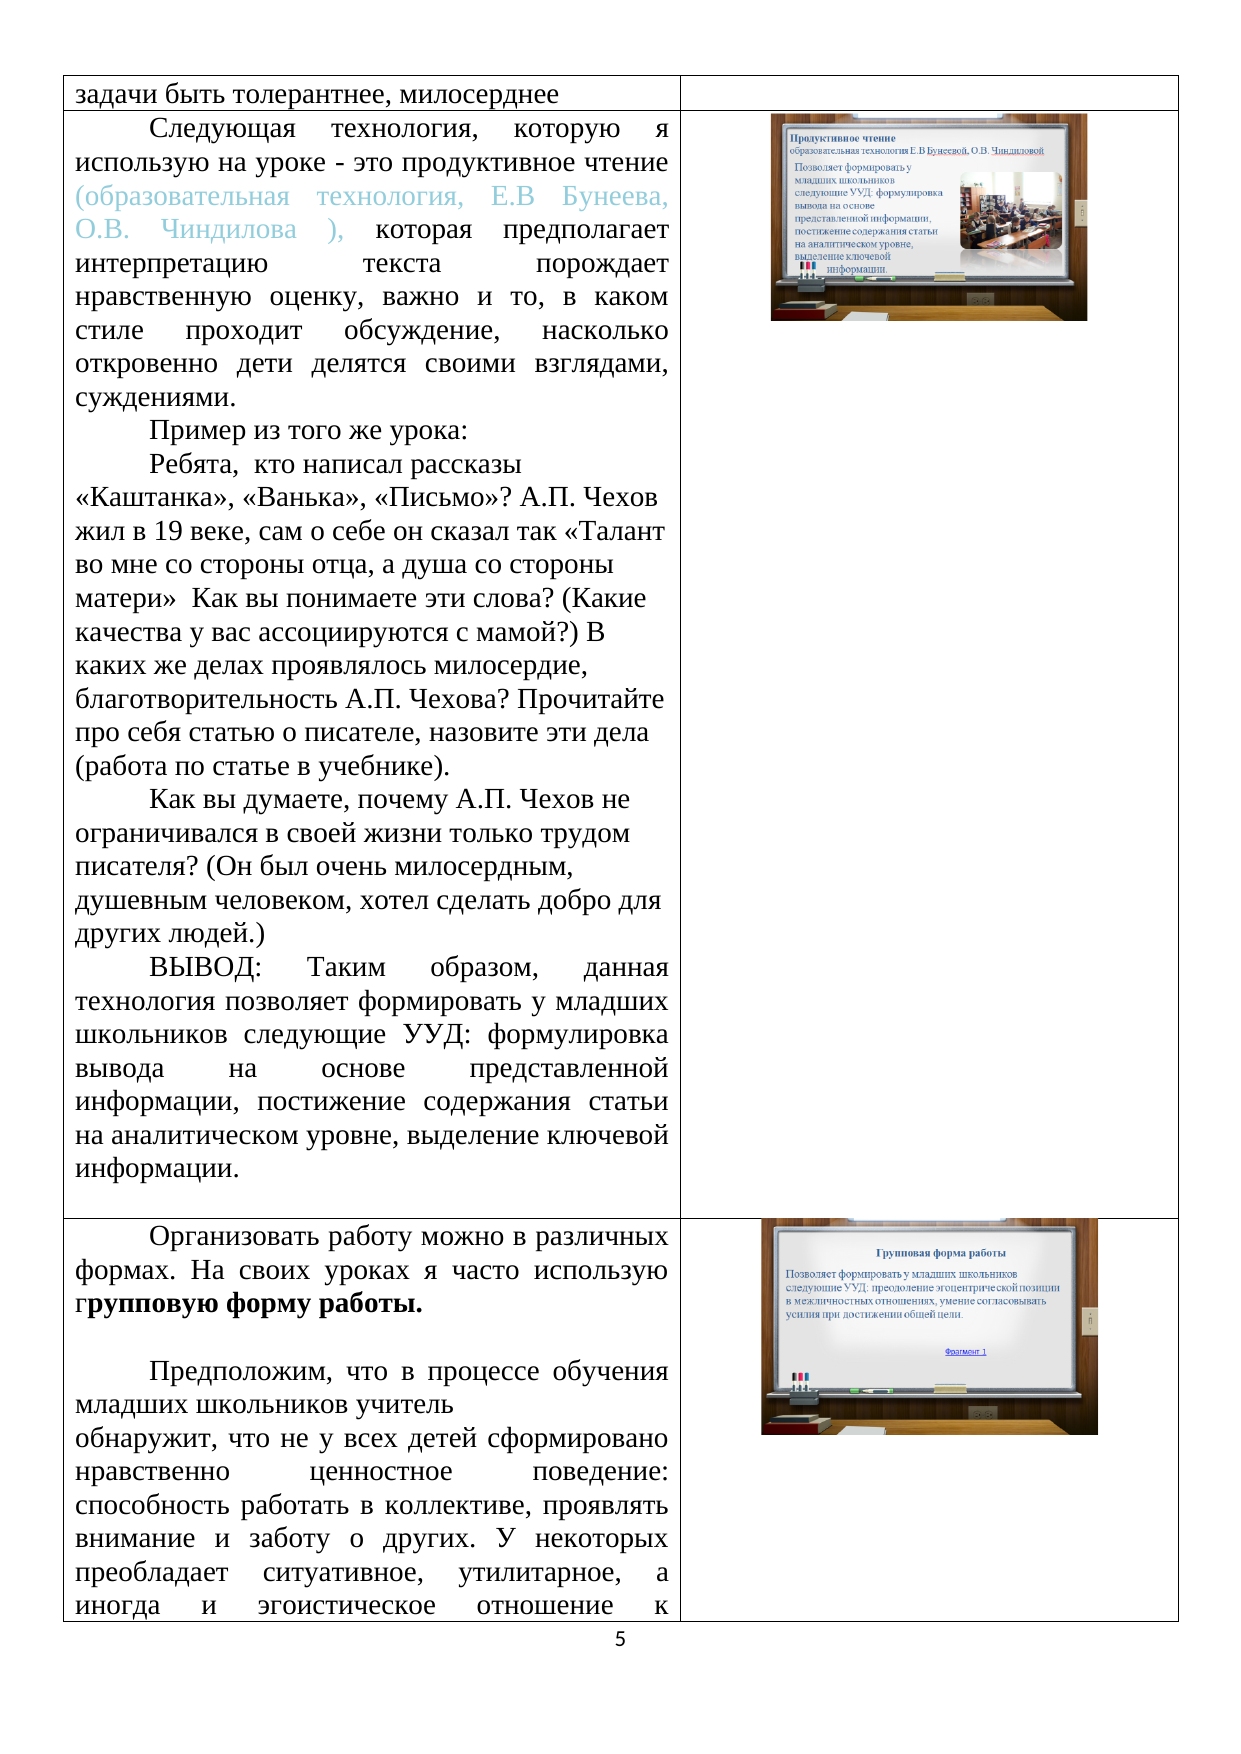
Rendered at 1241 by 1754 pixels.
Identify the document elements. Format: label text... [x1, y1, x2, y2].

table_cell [64, 76, 680, 109]
picture [761, 1218, 1099, 1435]
table_cell [681, 76, 1178, 109]
table_cell [681, 111, 1178, 1217]
picture [770, 111, 1088, 321]
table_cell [64, 1219, 680, 1621]
table_cell Следующая технология, которую я использую на уроке - это продуктивное чтение (образовательная технология, Е.В Бунеева, О.В. Чиндилова ), которая предполагает интерпретацию текста порождает нравственную оценку, важно и то, в каком стиле проходит обсуждение, насколько откровенно дети делятся своими взглядами, суждениями. Пример из того же урока: Ребята, кто написал рассказы «Каштанка», «Ванька», «Письмо»? А.П. Чехов жил в 19 веке, сам о себе он сказал так «Талант во мне со стороны отца, а душа со стороны матери» Как вы понимаете эти слова? (Какие качества у вас ассоциируются с мамой?) В каких же делах проявлялось милосердие, благотворительность А.П. Чехова? Прочитайте про себя статью о писателе, назовите эти дела (работа по статье в учебнике). Как вы думаете, почему А.П. Чехов не ограничивался в своей жизни только трудом писателя? (Он был очень милосердным, душевным человеком, хотел сделать добро для других людей.) ВЫВОД: Таким образом, данная технология позволяет формировать у младших школьников следующие УУД: формулировка вывода на основе представленной информации, постижение содержания статьи на аналитическом уровне, выделение ключевой информации. [64, 111, 680, 1217]
table_cell [681, 1219, 1178, 1621]
